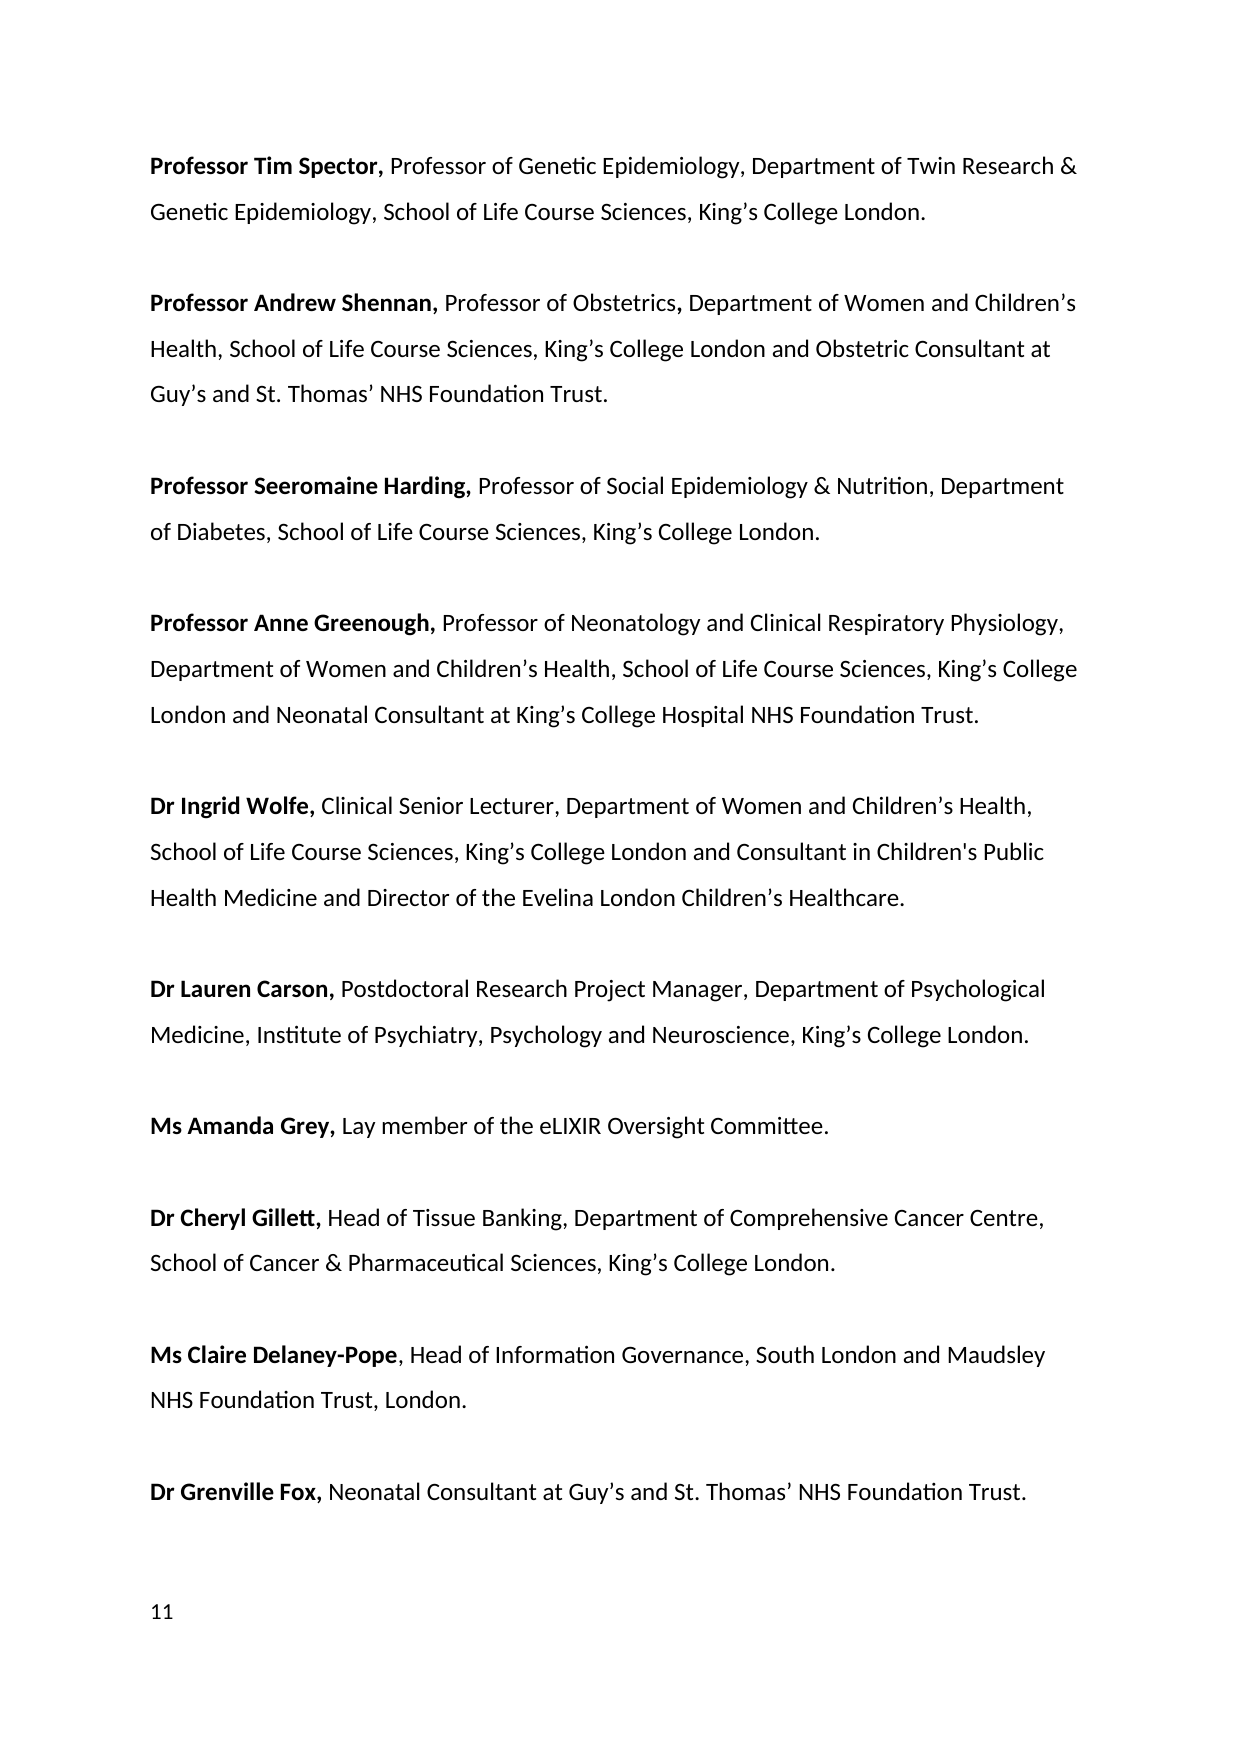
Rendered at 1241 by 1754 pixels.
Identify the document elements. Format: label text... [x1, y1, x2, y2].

text Dr Cheryl Gillett, Head of Tissue Banking, Department of Comprehensive Cancer Centre, School of Cancer & Pharmaceutical Sciences, King’s College London. [150, 1202, 1090, 1278]
text Professor Tim Spector, Professor of Genetic Epidemiology, Department of Twin Research & Genetic Epidemiology, School of Life Course Sciences, King’s College London. [150, 150, 1090, 226]
text Professor Seeromaine Harding, Professor of Social Epidemiology & Nutrition, Department of Diabetes, School of Life Course Sciences, King’s College London. [150, 470, 1090, 546]
text Dr Grenville Fox, Neonatal Consultant at Guy’s and St. Thomas’ NHS Foundation Trust. [150, 1476, 1090, 1507]
text Ms Claire Delaney-Pope, Head of Information Governance, South London and Maudsley NHS Foundation Trust, London. [150, 1339, 1090, 1415]
text Dr Lauren Carson, Postdoctoral Research Project Manager, Department of Psychological Medicine, Institute of Psychiatry, Psychology and Neuroscience, King’s College London. [150, 973, 1090, 1049]
text Professor Andrew Shennan, Professor of Obstetrics, Department of Women and Children’s Health, School of Life Course Sciences, King’s College London and Obstetric Consultant at Guy’s and St. Thomas’ NHS Foundation Trust. [150, 287, 1090, 409]
text Professor Anne Greenough, Professor of Neonatology and Clinical Respiratory Physiology, Department of Women and Children’s Health, School of Life Course Sciences, King’s College London and Neonatal Consultant at King’s College Hospital NHS Foundation Trust. [150, 607, 1090, 729]
text Dr Ingrid Wolfe, Clinical Senior Lecturer, Department of Women and Children’s Health, School of Life Course Sciences, King’s College London and Consultant in Children's Public Health Medicine and Director of the Evelina London Children’s Healthcare. [150, 790, 1090, 912]
text Ms Amanda Grey, Lay member of the eLIXIR Oversight Committee. [150, 1110, 1090, 1141]
